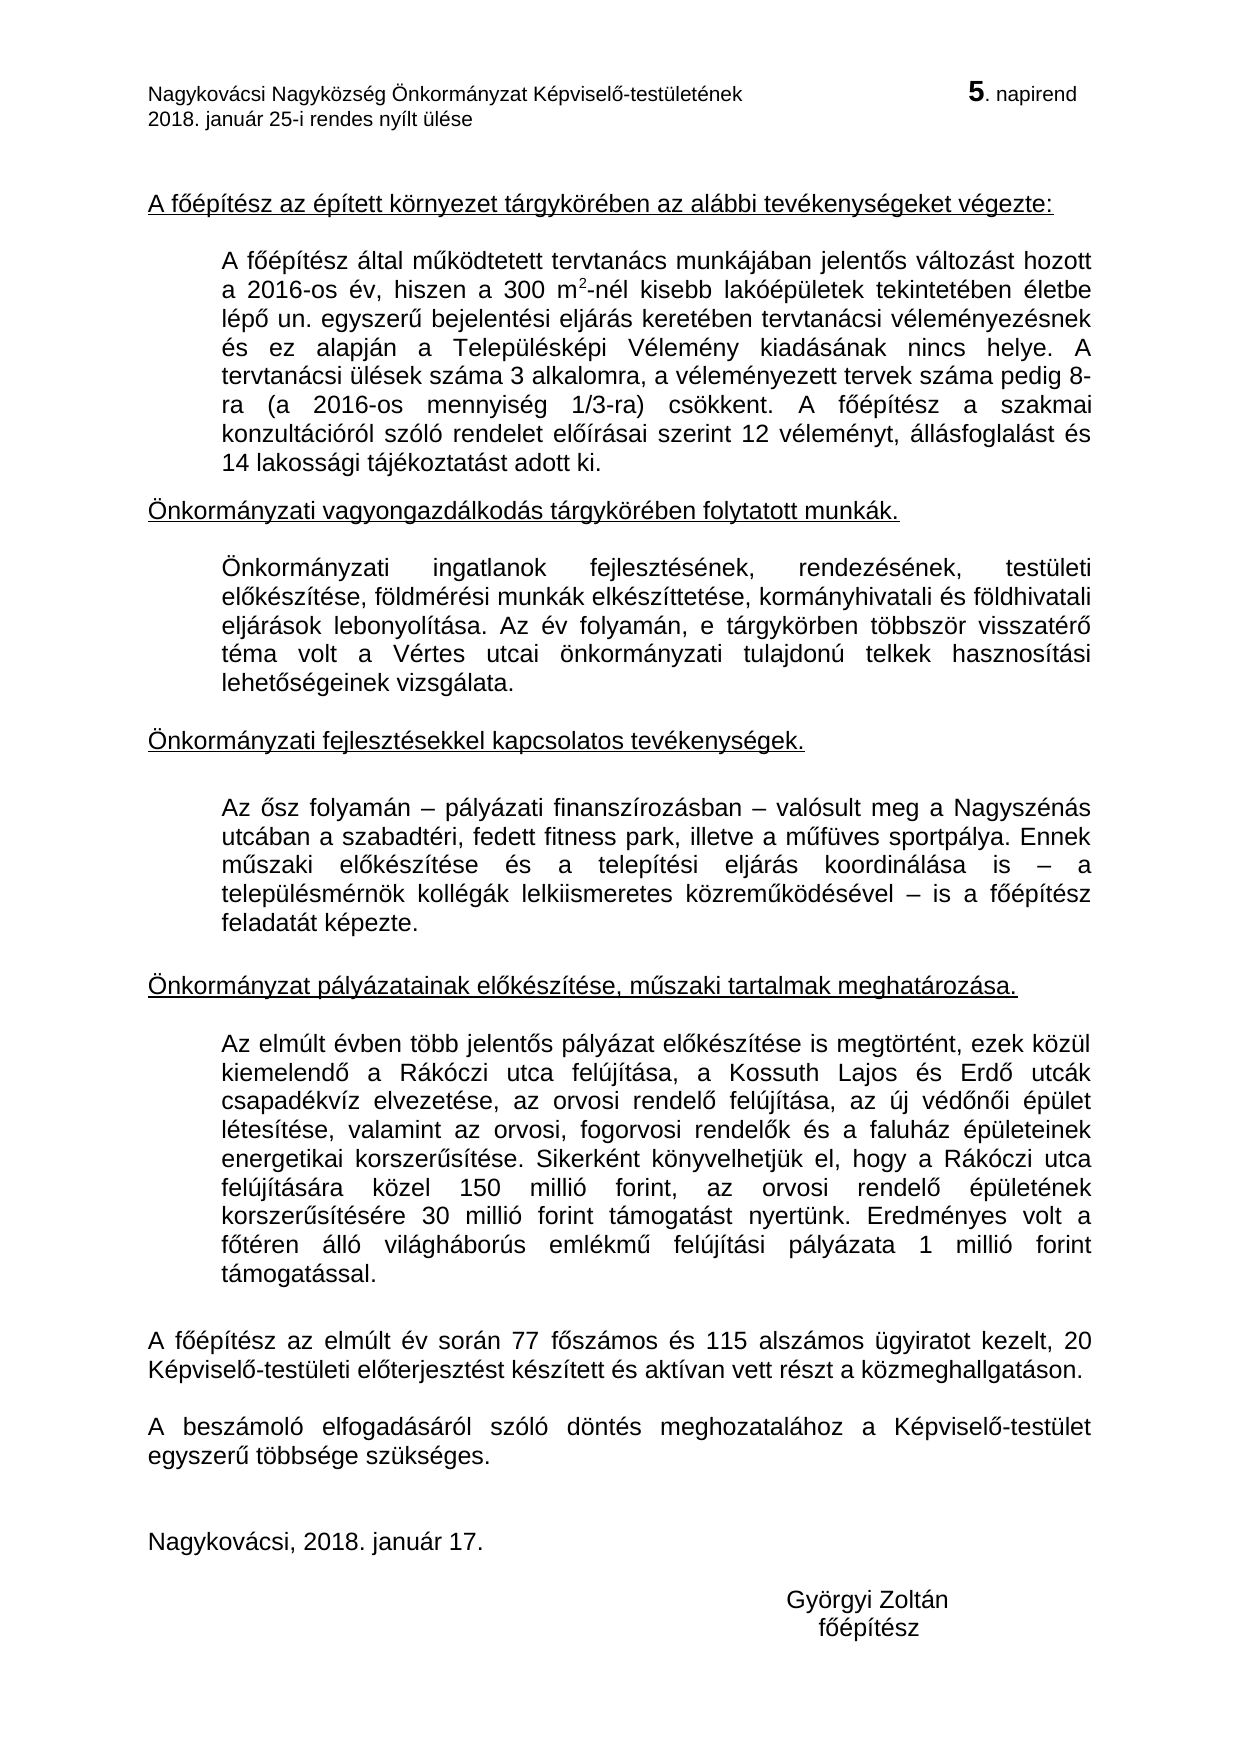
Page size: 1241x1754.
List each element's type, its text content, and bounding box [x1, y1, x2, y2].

text A beszámoló elfogadásáról szóló döntés meghozatalához a Képviselő-testület egyszerű többsége szükséges. [148, 1412, 1093, 1470]
text A főépítész az épített környezet tárgykörében az alábbi tevékenységeket végezte: [148, 189, 1093, 217]
text Az elmúlt évben több jelentős pályázat előkészítése is megtörtént, ezek közül kiemelendő a Rákóczi utca felújítása, a Kossuth Lajos és Erdő utcák csapadékvíz elvezetése, az orvosi rendelő felújítása, az új védőnői épület létesítése, valamint az orvosi, fogorvosi rendelők és a faluház épületeinek energetikai korszerűsítése. Sikerként könyvelhetjük el, hogy a Rákóczi utca felújítására közel 150 millió forint, az orvosi rendelő épületének korszerűsítésére 30 millió forint támogatást nyertünk. Eredményes volt a főtéren álló világháborús emlékmű felújítási pályázata 1 millió forint támogatással. [221, 1029, 1093, 1287]
text főépítész [738, 1613, 1093, 1642]
text Györgyi Zoltán [664, 1585, 1093, 1613]
text Az ősz folyamán – pályázati finanszírozásban – valósult meg a Nagyszénás utcában a szabadtéri, fedett fitness park, illetve a műfüves sportpálya. Ennek műszaki előkészítése és a telepítési eljárás koordinálása is – a településmérnök kollégák lelkiismeretes közreműködésével – is a főépítész feladatát képezte. [221, 793, 1093, 937]
text A főépítész az elmúlt év során 77 főszámos és 115 alszámos ügyiratot kezelt, 20 Képviselő-testületi előterjesztést készített és aktívan vett részt a közmeghallgatáson. [148, 1326, 1093, 1383]
text Önkormányzati vagyongazdálkodás tárgykörében folytatott munkák. [148, 496, 1093, 524]
text Önkormányzati fejlesztésekkel kapcsolatos tevékenységek. [148, 726, 1093, 754]
text Nagykovácsi, 2018. január 17. [148, 1527, 1093, 1556]
text Önkormányzati ingatlanok fejlesztésének, rendezésének, testületi előkészítése, földmérési munkák elkészíttetése, kormányhivatali és földhivatali eljárások lebonyolítása. Az év folyamán, e tárgykörben többször visszatérő téma volt a Vértes utcai önkormányzati tulajdonú telkek hasznosítási lehetőségeinek vizsgálata. [221, 553, 1093, 697]
text Önkormányzat pályázatainak előkészítése, műszaki tartalmak meghatározása. [148, 971, 1093, 1000]
text A főépítész által működtetett tervtanács munkájában jelentős változást hozott a 2016-os év, hiszen a 300 m2-nél kisebb lakóépületek tekintetében életbe lépő un. egyszerű bejelentési eljárás keretében tervtanácsi véleményezésnek és ez alapján a Településképi Vélemény kiadásának nincs helye. A tervtanácsi ülések száma 3 alkalomra, a véleményezett tervek száma pedig 8-ra (a 2016-os mennyiség 1/3-ra) csökkent. A főépítész a szakmai konzultációról szóló rendelet előírásai szerint 12 véleményt, állásfoglalást és 14 lakossági tájékoztatást adott ki. [221, 246, 1093, 476]
